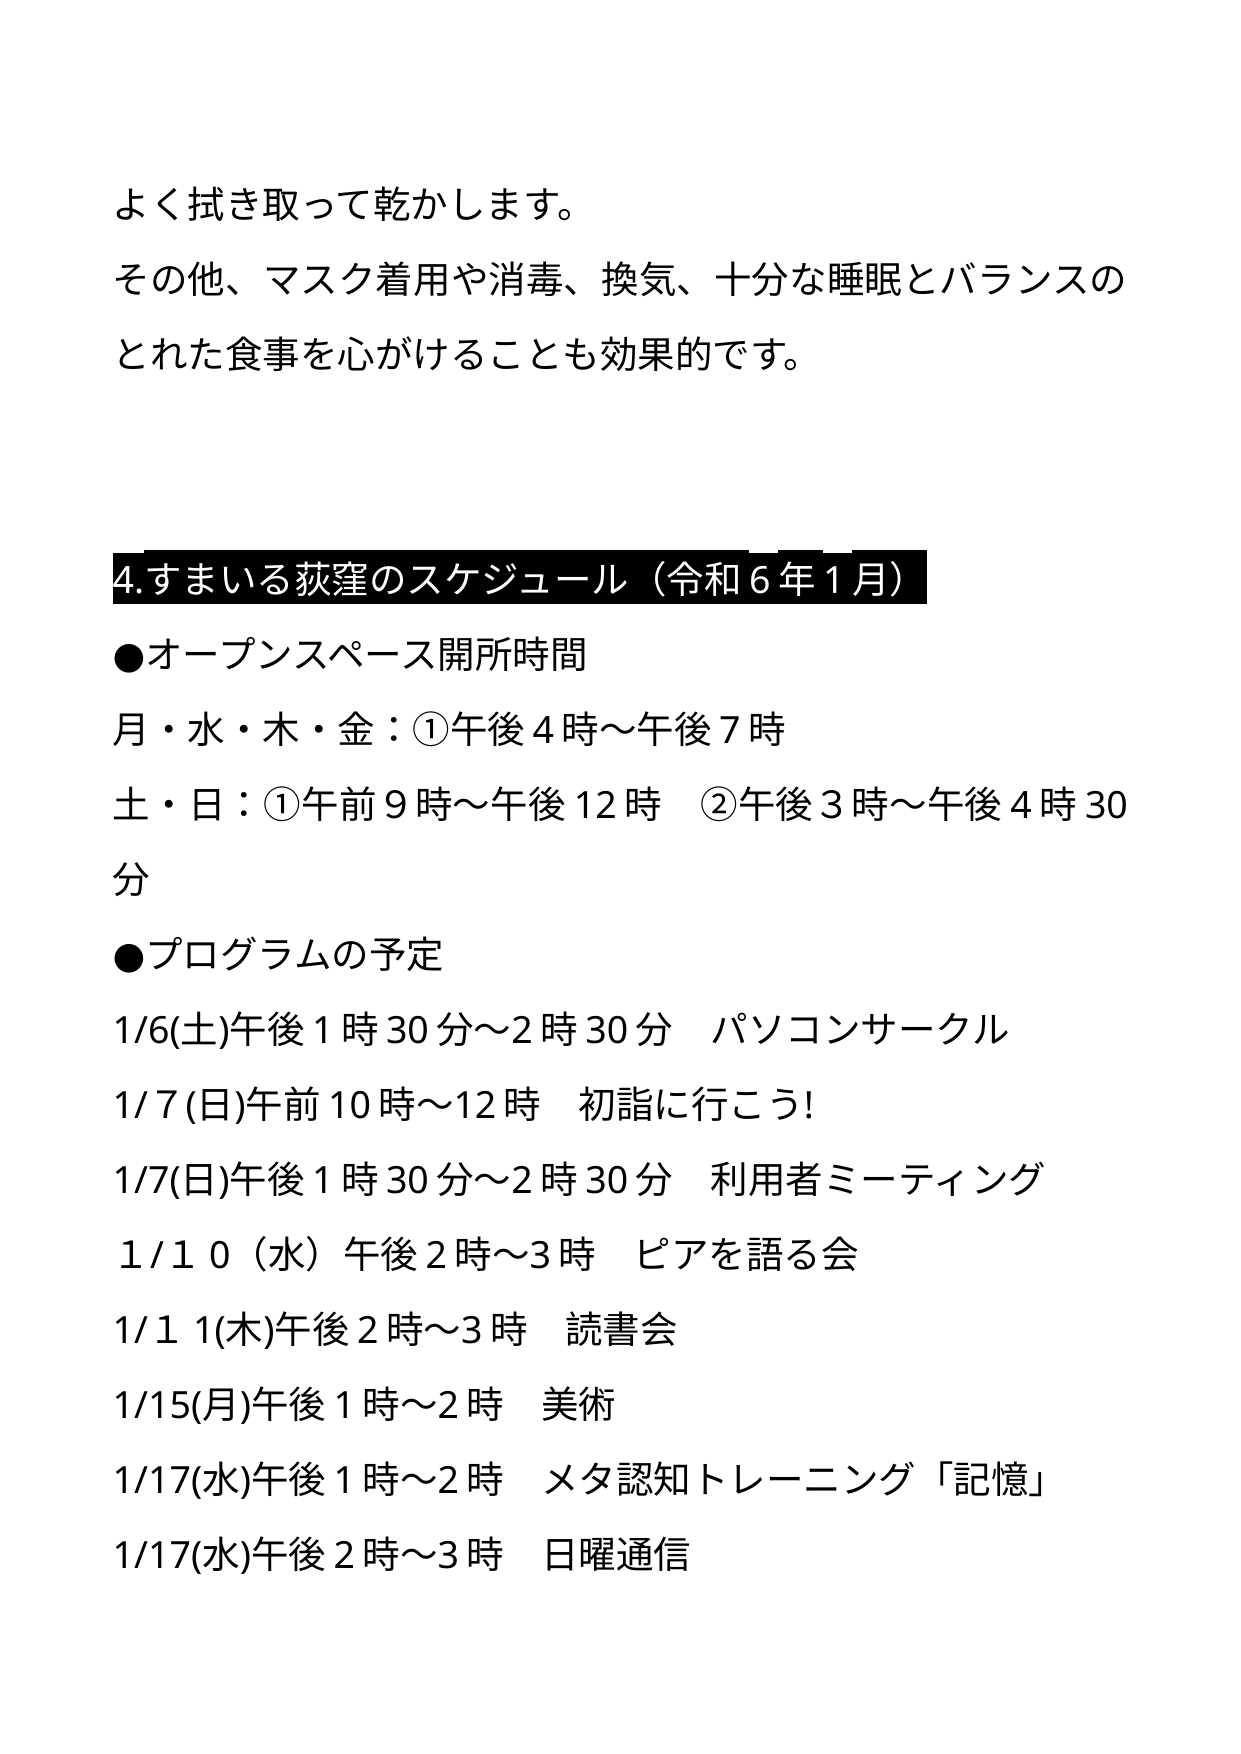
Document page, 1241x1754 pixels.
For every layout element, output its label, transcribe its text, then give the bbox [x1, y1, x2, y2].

text 1/１1(木)午後2時～3時 読書会 [112, 1289, 1128, 1364]
text 1/17(水)午後2時～3時 日曜通信 [112, 1514, 1128, 1589]
text 1/17(水)午後1時～2時 メタ認知トレーニング「記憶」 [112, 1439, 1128, 1514]
text 1/6(土)午後1時30分～2時30分 パソコンサークル [112, 989, 1128, 1064]
text ●プログラムの予定 [112, 914, 1128, 989]
text 月・水・木・金：①午後4時～午後7時 [112, 689, 1128, 764]
text その他、マスク着用や消毒、換気、十分な睡眠とバランスのとれた食事を心がけることも効果的です。 [112, 239, 1128, 389]
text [112, 164, 1128, 239]
text １/１0（水）午後2時～3時 ピアを語る会 [112, 1214, 1128, 1289]
text 1/15(月)午後1時～2時 美術 [112, 1364, 1128, 1439]
text 1/７(日)午前10時～12時 初詣に行こう! [112, 1064, 1128, 1139]
text 4.すまいる荻窪のスケジュール（令和6年1月） [112, 539, 1128, 614]
text 土・日：①午前９時～午後12時 ②午後３時～午後4時30分 [112, 764, 1128, 914]
text ●オープンスペース開所時間 [112, 614, 1128, 689]
text 1/7(日)午後1時30分～2時30分 利用者ミーティング [112, 1139, 1128, 1214]
